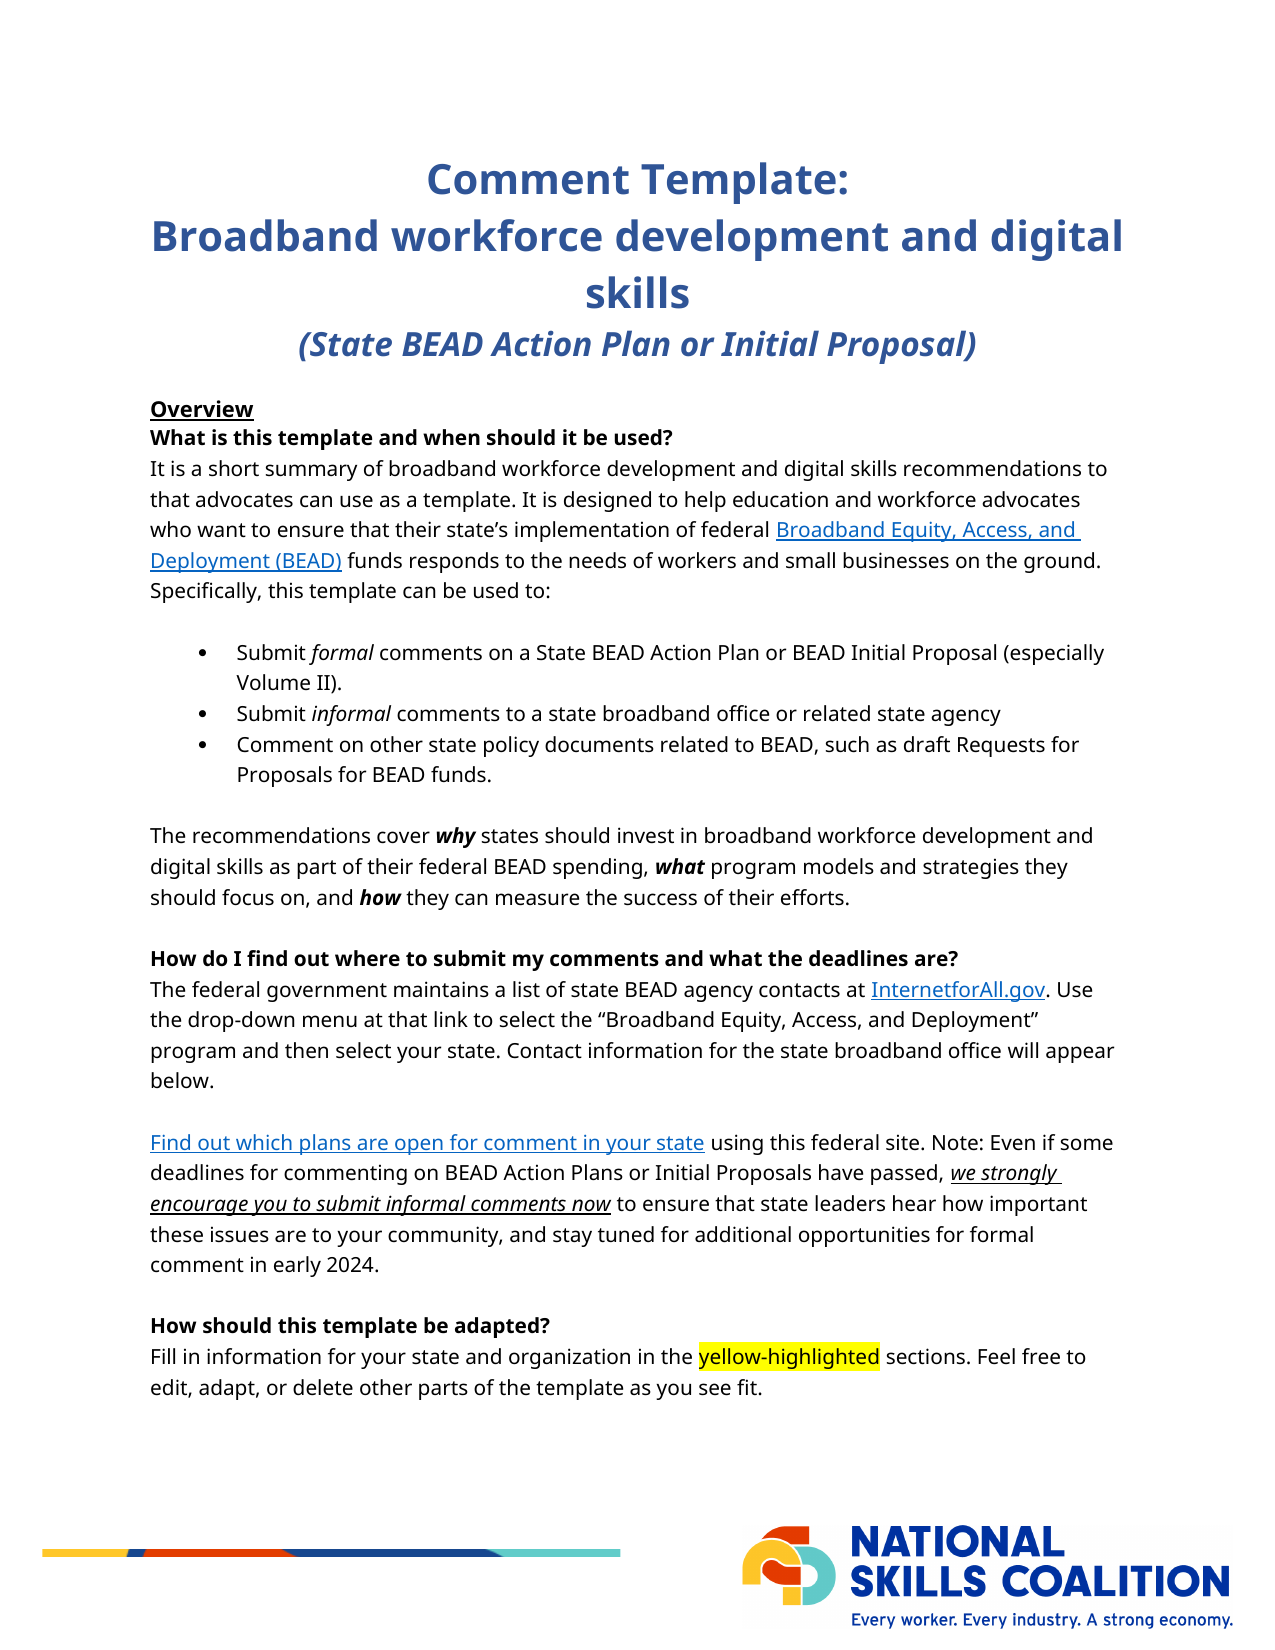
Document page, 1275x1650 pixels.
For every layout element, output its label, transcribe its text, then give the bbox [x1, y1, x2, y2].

text Broadband workforce development and digital skills [150, 207, 1125, 320]
list Submit formal comments on a State BEAD Action Plan or BEAD Initial Proposal (especially Volume II). [199, 638, 1125, 697]
text Find out which plans are open for comment in your state using this federal site. Note: Even if some deadlines for commenting on BEAD Action Plans or Initial Proposals have passed, we strongly encourage you to submit informal comments now to ensure that state leaders hear how important these issues are to your community, and stay tuned for additional opportunities for formal comment in early 2024. [150, 1128, 1125, 1279]
text How should this template be adapted? [150, 1312, 1125, 1340]
text How do I find out where to submit my comments and what the deadlines are? [150, 944, 1125, 973]
picture [742, 1525, 1233, 1629]
list Submit informal comments to a state broadband office or related state agency [199, 699, 1125, 728]
text The recommendations cover why states should invest in broadband workforce development and digital skills as part of their federal BEAD spending, what program models and strategies they should focus on, and how they can measure the success of their efforts. [150, 822, 1125, 911]
list Comment on other state policy documents related to BEAD, such as draft Requests for Proposals for BEAD funds. [199, 730, 1125, 789]
text Comment Template: [150, 150, 1125, 207]
text The federal government maintains a list of state BEAD agency contacts at InternetforAll.gov. Use the drop-down menu at that link to select the “Broadband Equity, Access, and Deployment” program and then select your state. Contact information for the state broadband office will appear below. [150, 975, 1125, 1095]
text Overview [150, 394, 1125, 423]
text Fill in information for your state and organization in the yellow-highlighted sections. Feel free to edit, adapt, or delete other parts of the template as you see fit. [150, 1342, 1125, 1401]
text (State BEAD Action Plan or Initial Proposal) [150, 320, 1125, 394]
text What is this template and when should it be used? It is a short summary of broadband workforce development and digital skills recommendations to that advocates can use as a template. It is designed to help education and workforce advocates who want to ensure that their state’s implementation of federal Broadband Equity, Access, and Deployment (BEAD) funds responds to the needs of workers and small businesses on the ground. Specifically, this template can be used to: [150, 423, 1125, 605]
